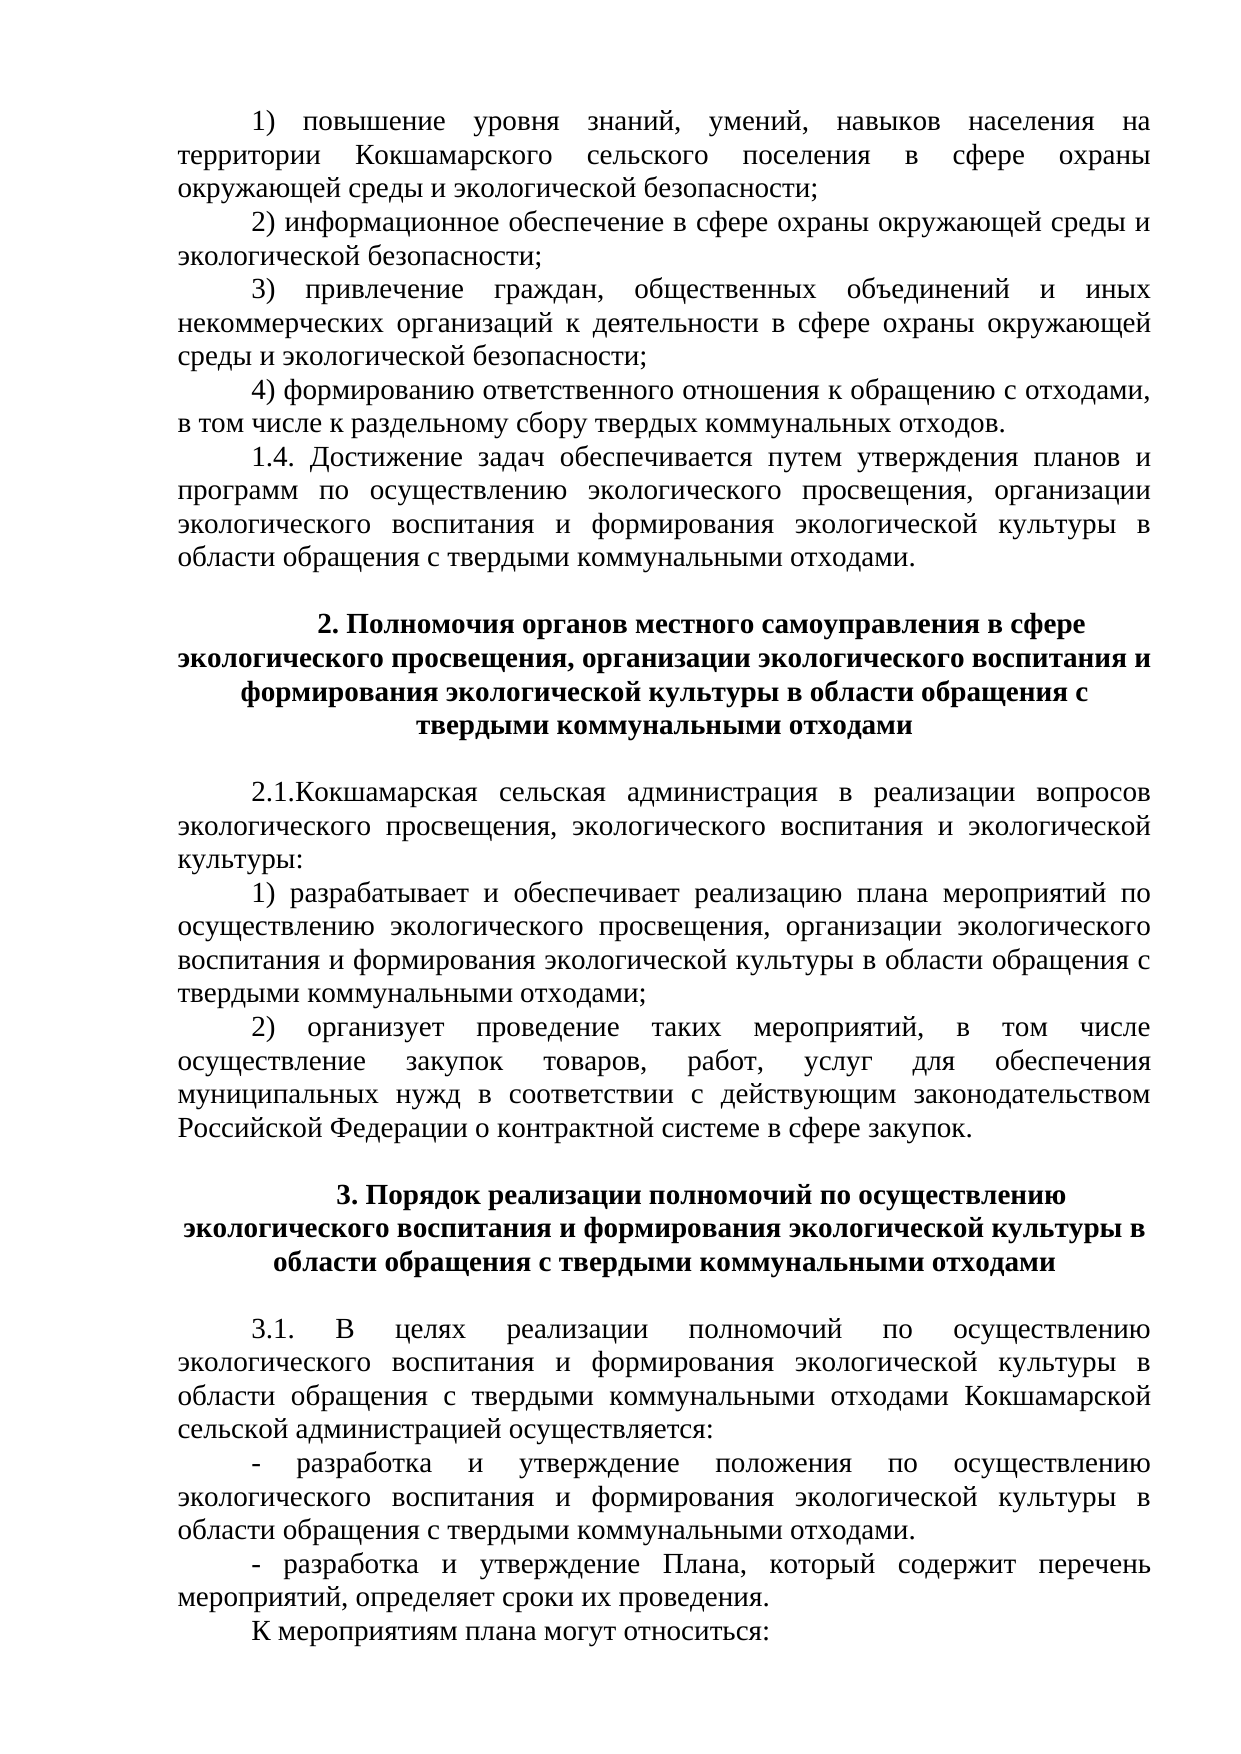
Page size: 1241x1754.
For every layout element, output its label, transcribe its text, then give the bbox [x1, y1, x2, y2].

text 2) информационное обеспечение в сфере охраны окружающей среды и экологической безопасности; [177, 204, 1152, 271]
text 2) организует проведение таких мероприятий, в том числе осуществление закупок товаров, работ, услуг для обеспечения муниципальных нужд в соответствии с действующим законодательством Российской Федерации о контрактной системе в сфере закупок. [177, 1009, 1152, 1143]
text 1) повышение уровня знаний, умений, навыков населения на территории Кокшамарского сельского поселения в сфере охраны окружающей среды и экологической безопасности; [177, 103, 1152, 204]
text 2.1.Кокшамарская сельская администрация в реализации вопросов экологического просвещения, экологического воспитания и экологической культуры: [177, 774, 1152, 875]
text 2. Полномочия органов местного самоуправления в сфере экологического просвещения, организации экологического воспитания и формирования экологической культуры в области обращения с твердыми коммунальными отходами [177, 607, 1152, 741]
text 1.4. Достижение задач обеспечивается путем утверждения планов и программ по осуществлению экологического просвещения, организации экологического воспитания и формирования экологической культуры в области обращения с твердыми коммунальными отходами. [177, 439, 1152, 573]
text К мероприятиям плана могут относиться: [177, 1613, 1152, 1646]
text 3) привлечение граждан, общественных объединений и иных некоммерческих организаций к деятельности в сфере охраны окружающей среды и экологической безопасности; [177, 271, 1152, 372]
text 1) разрабатывает и обеспечивает реализацию плана мероприятий по осуществлению экологического просвещения, организации экологического воспитания и формирования экологической культуры в области обращения с твердыми коммунальными отходами; [177, 875, 1152, 1009]
text - разработка и утверждение положения по осуществлению экологического воспитания и формирования экологической культуры в области обращения с твердыми коммунальными отходами. [177, 1445, 1152, 1546]
text 4) формированию ответственного отношения к обращению с отходами, в том числе к раздельному сбору твердых коммунальных отходов. [177, 372, 1152, 439]
text - разработка и утверждение Плана, который содержит перечень мероприятий, определяет сроки их проведения. [177, 1546, 1152, 1613]
text 3. Порядок реализации полномочий по осуществлению экологического воспитания и формирования экологической культуры в области обращения с твердыми коммунальными отходами [177, 1177, 1152, 1277]
text 3.1. В целях реализации полномочий по осуществлению экологического воспитания и формирования экологической культуры в области обращения с твердыми коммунальными отходами Кокшамарской сельской администрацией осуществляется: [177, 1311, 1152, 1445]
